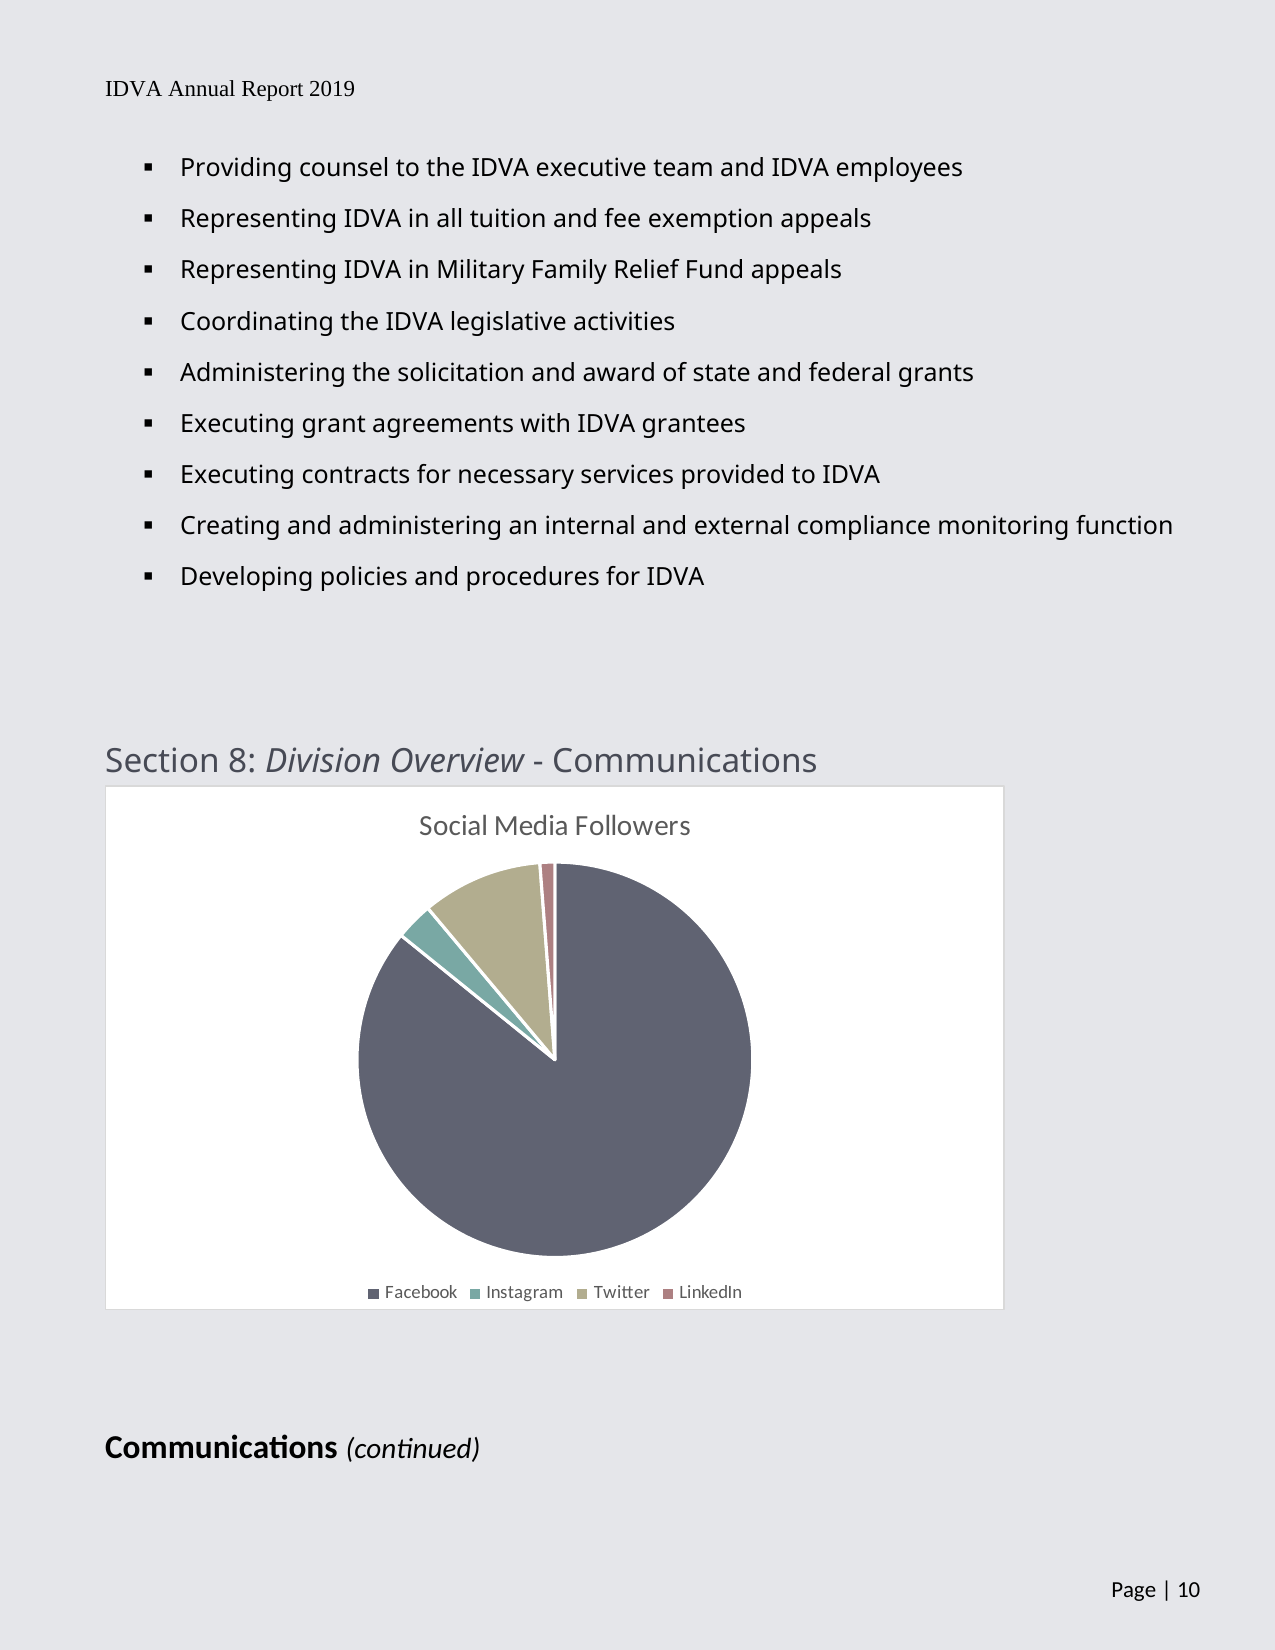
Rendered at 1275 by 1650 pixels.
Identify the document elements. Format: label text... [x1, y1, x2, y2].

list Creating and administering an internal and external compliance monitoring function [142, 507, 1200, 541]
list Developing policies and procedures for IDVA [142, 558, 1200, 592]
list Representing IDVA in Military Family Relief Fund appeals [142, 252, 1200, 286]
list Executing grant agreements with IDVA grantees [142, 405, 1200, 439]
list Coordinating the IDVA legislative activities [142, 303, 1200, 337]
list Representing IDVA in all tuition and fee exemption appeals [142, 201, 1200, 235]
list Administering the solicitation and award of state and federal grants [142, 354, 1200, 388]
list Providing counsel to the IDVA executive team and IDVA employees [142, 150, 1200, 184]
text Communications (continued) [105, 1426, 1200, 1467]
list Executing contracts for necessary services provided to IDVA [142, 456, 1200, 490]
subtitle Section 8: Division Overview - Communications [105, 736, 1200, 782]
